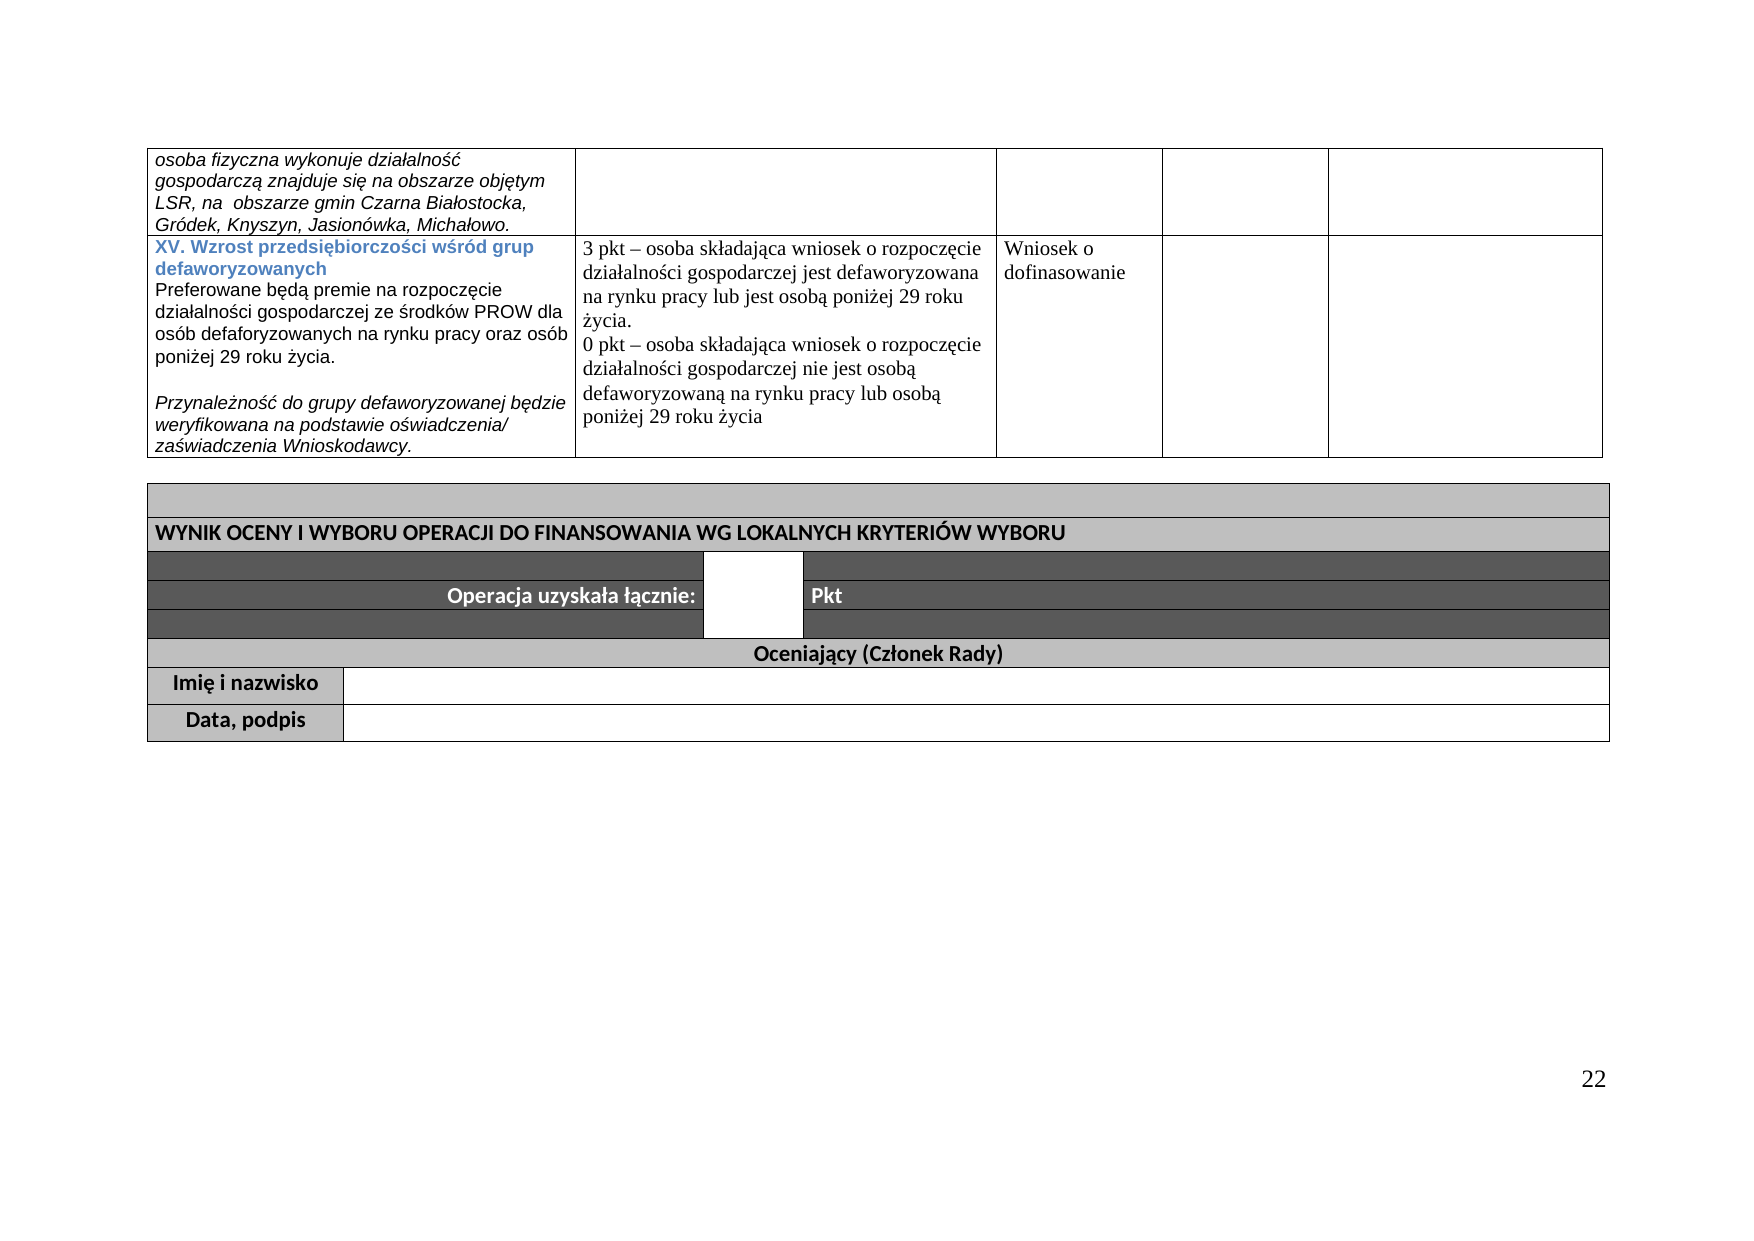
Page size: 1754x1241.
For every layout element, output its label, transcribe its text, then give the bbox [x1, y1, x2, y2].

table_cell 3 pkt – osoba składająca wniosek o rozpoczęcie działalności gospodarczej jest defaworyzowana na rynku pracy lub jest osobą poniżej 29 roku życia. 0 pkt – osoba składająca wniosek o rozpoczęcie działalności gospodarczej nie jest osobą defaworyzowaną na rynku pracy lub osobą poniżej 29 roku życia [576, 236, 996, 457]
table_cell [1329, 236, 1602, 457]
table_cell Operacja uzyskała łącznie: [148, 581, 703, 609]
table_cell Data, podpis [148, 705, 343, 741]
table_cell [997, 149, 1162, 235]
table_cell [804, 610, 1609, 638]
table_cell [704, 552, 803, 638]
table_cell [1329, 149, 1602, 235]
table_cell [148, 552, 703, 580]
table_cell Imię i nazwisko [148, 668, 343, 704]
table_cell Wniosek o dofinasowanie [997, 236, 1162, 457]
table_cell [148, 610, 703, 638]
table_cell [344, 668, 1609, 704]
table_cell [576, 149, 996, 235]
table_cell [344, 705, 1609, 741]
table_cell Pkt [804, 581, 1609, 609]
table_cell [1163, 149, 1328, 235]
table_cell [804, 552, 1609, 580]
table_cell XV. Wzrost przedsiębiorczości wśród grup defaworyzowanych Preferowane będą premie na rozpoczęcie działalności gospodarczej ze środków PROW dla osób defaforyzowanych na rynku pracy oraz osób poniżej 29 roku życia. Przynależność do grupy defaworyzowanej będzie weryfikowana na podstawie oświadczenia/ zaświadczenia Wnioskodawcy. [148, 236, 575, 457]
table_cell Oceniający (Członek Rady) [148, 639, 1609, 667]
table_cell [148, 149, 575, 235]
table_header [148, 484, 1609, 517]
table_cell WYNIK OCENY I WYBORU OPERACJI DO FINANSOWANIA WG LOKALNYCH KRYTERIÓW WYBORU [148, 518, 1609, 551]
table_cell [1163, 236, 1328, 457]
